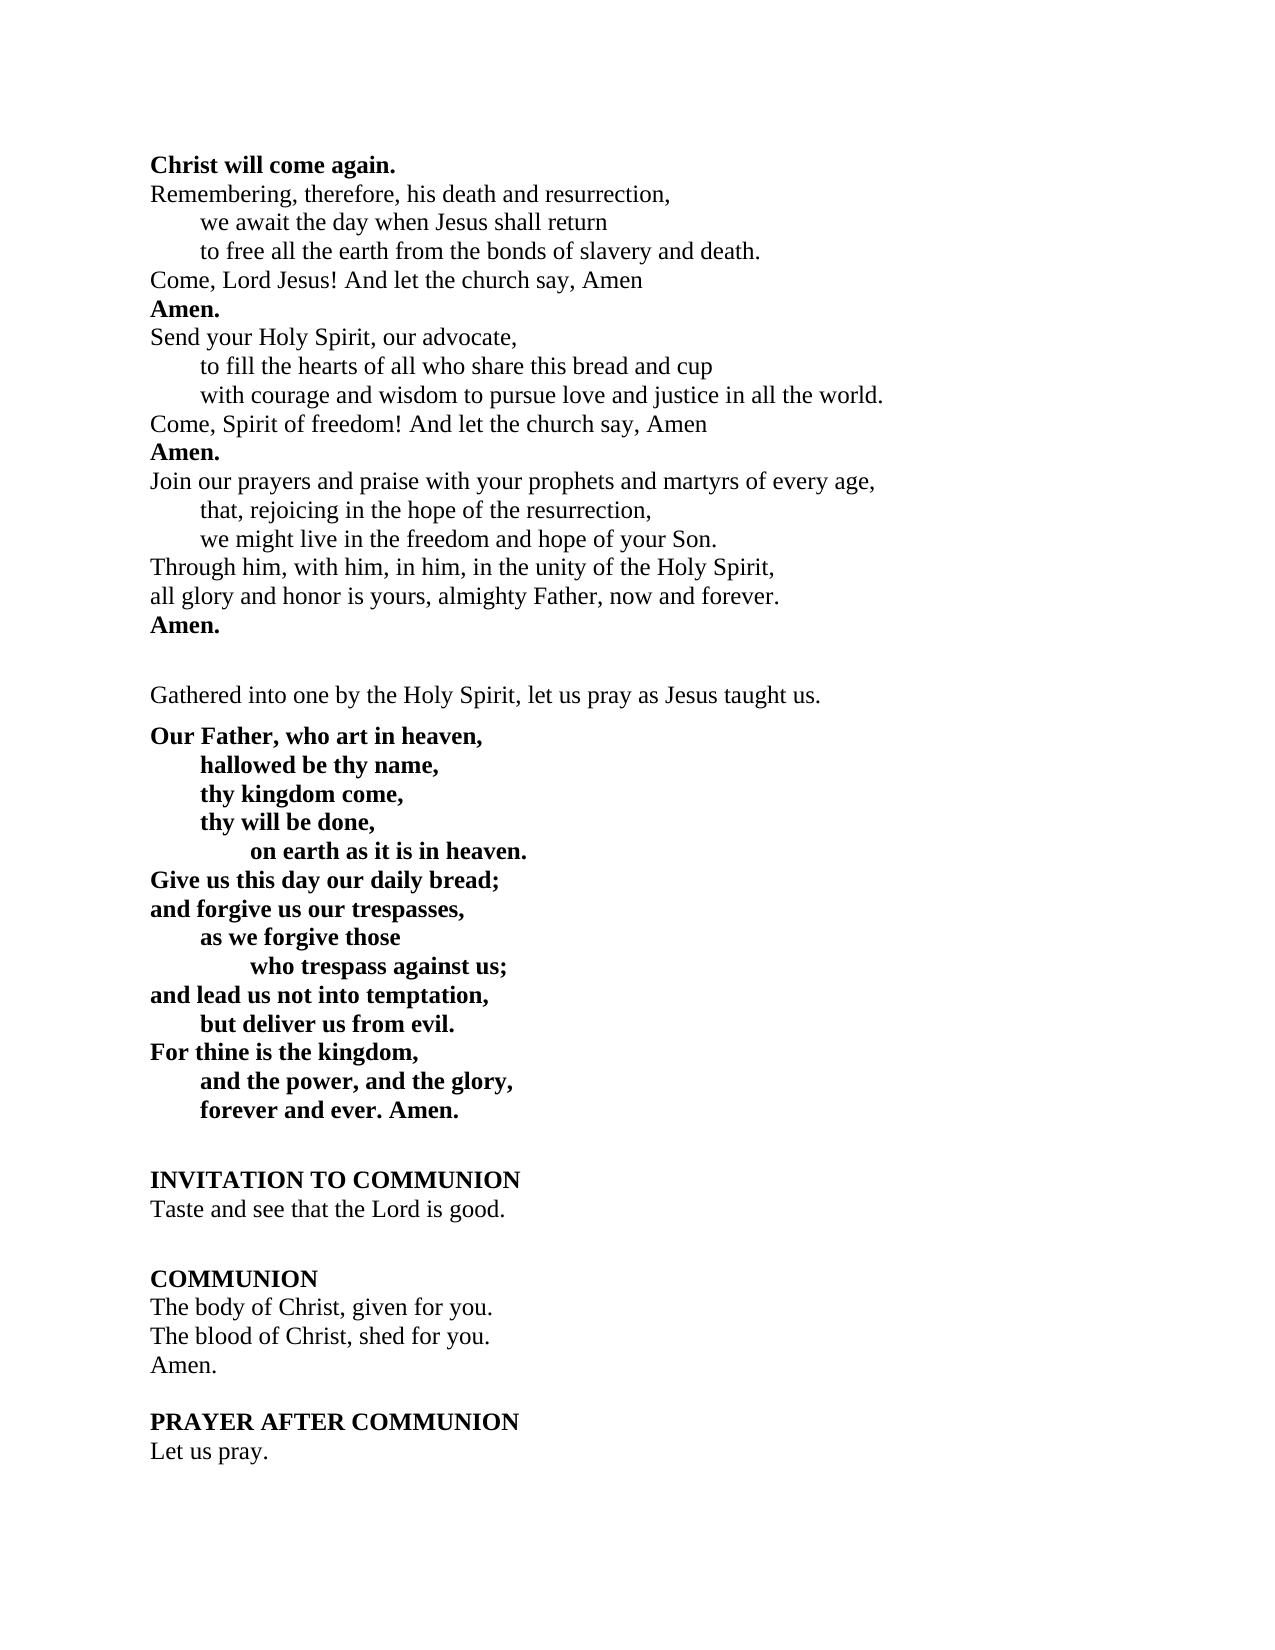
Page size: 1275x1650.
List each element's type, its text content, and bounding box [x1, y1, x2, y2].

text Come, Lord Jesus! And let the church say, Amen [150, 265, 1125, 294]
text we await the day when Jesus shall return [150, 207, 1125, 236]
text Send your Holy Spirit, our advocate, [150, 322, 1125, 351]
text with courage and wisdom to pursue love and justice in all the world. [150, 380, 1125, 409]
text that, rejoicing in the hope of the resurrection, [150, 495, 1125, 524]
text Invitation to Communion [150, 1165, 1125, 1194]
text but deliver us from evil. [150, 1009, 1125, 1037]
text on earth as it is in heaven. [150, 836, 1125, 865]
text Amen. [150, 1350, 1125, 1379]
text Taste and see that the Lord is good. [150, 1194, 1125, 1222]
text Christ will come again. [150, 150, 1125, 179]
text Through him, with him, in him, in the unity of the Holy Spirit, [150, 552, 1125, 581]
text Amen. [150, 437, 1125, 466]
text to fill the hearts of all who share this bread and cup [150, 351, 1125, 380]
text to free all the earth from the bonds of slavery and death. [150, 236, 1125, 265]
text we might live in the freedom and hope of your Son. [150, 524, 1125, 552]
text hallowed be thy name, [150, 750, 1125, 779]
text Give us this day our daily bread; [150, 865, 1125, 894]
text Come, Spirit of freedom! And let the church say, Amen [150, 409, 1125, 437]
text Our Father, who art in heaven, [150, 721, 1125, 750]
text Amen. [150, 294, 1125, 322]
text and the power, and the glory, [150, 1066, 1125, 1095]
text forever and ever. Amen. [150, 1095, 1125, 1124]
text The blood of Christ, shed for you. [150, 1321, 1125, 1350]
text thy kingdom come, [150, 779, 1125, 807]
text Join our prayers and praise with your prophets and martyrs of every age, [150, 466, 1125, 495]
text The body of Christ, given for you. [150, 1292, 1125, 1321]
text Let us pray. [150, 1436, 1125, 1465]
text all glory and honor is yours, almighty Father, now and forever. [150, 581, 1125, 610]
text as we forgive those [150, 922, 1125, 951]
text and lead us not into temptation, [150, 980, 1125, 1009]
text For thine is the kingdom, [150, 1037, 1125, 1066]
text Communion [150, 1264, 1125, 1292]
text Amen. [150, 610, 1125, 639]
text thy will be done, [150, 807, 1125, 836]
text Prayer after Communion [150, 1407, 1125, 1436]
text Gathered into one by the Holy Spirit, let us pray as Jesus taught us. [150, 680, 1125, 709]
text Remembering, therefore, his death and resurrection, [150, 179, 1125, 207]
text and forgive us our trespasses, [150, 894, 1125, 922]
text who trespass against us; [150, 951, 1125, 980]
